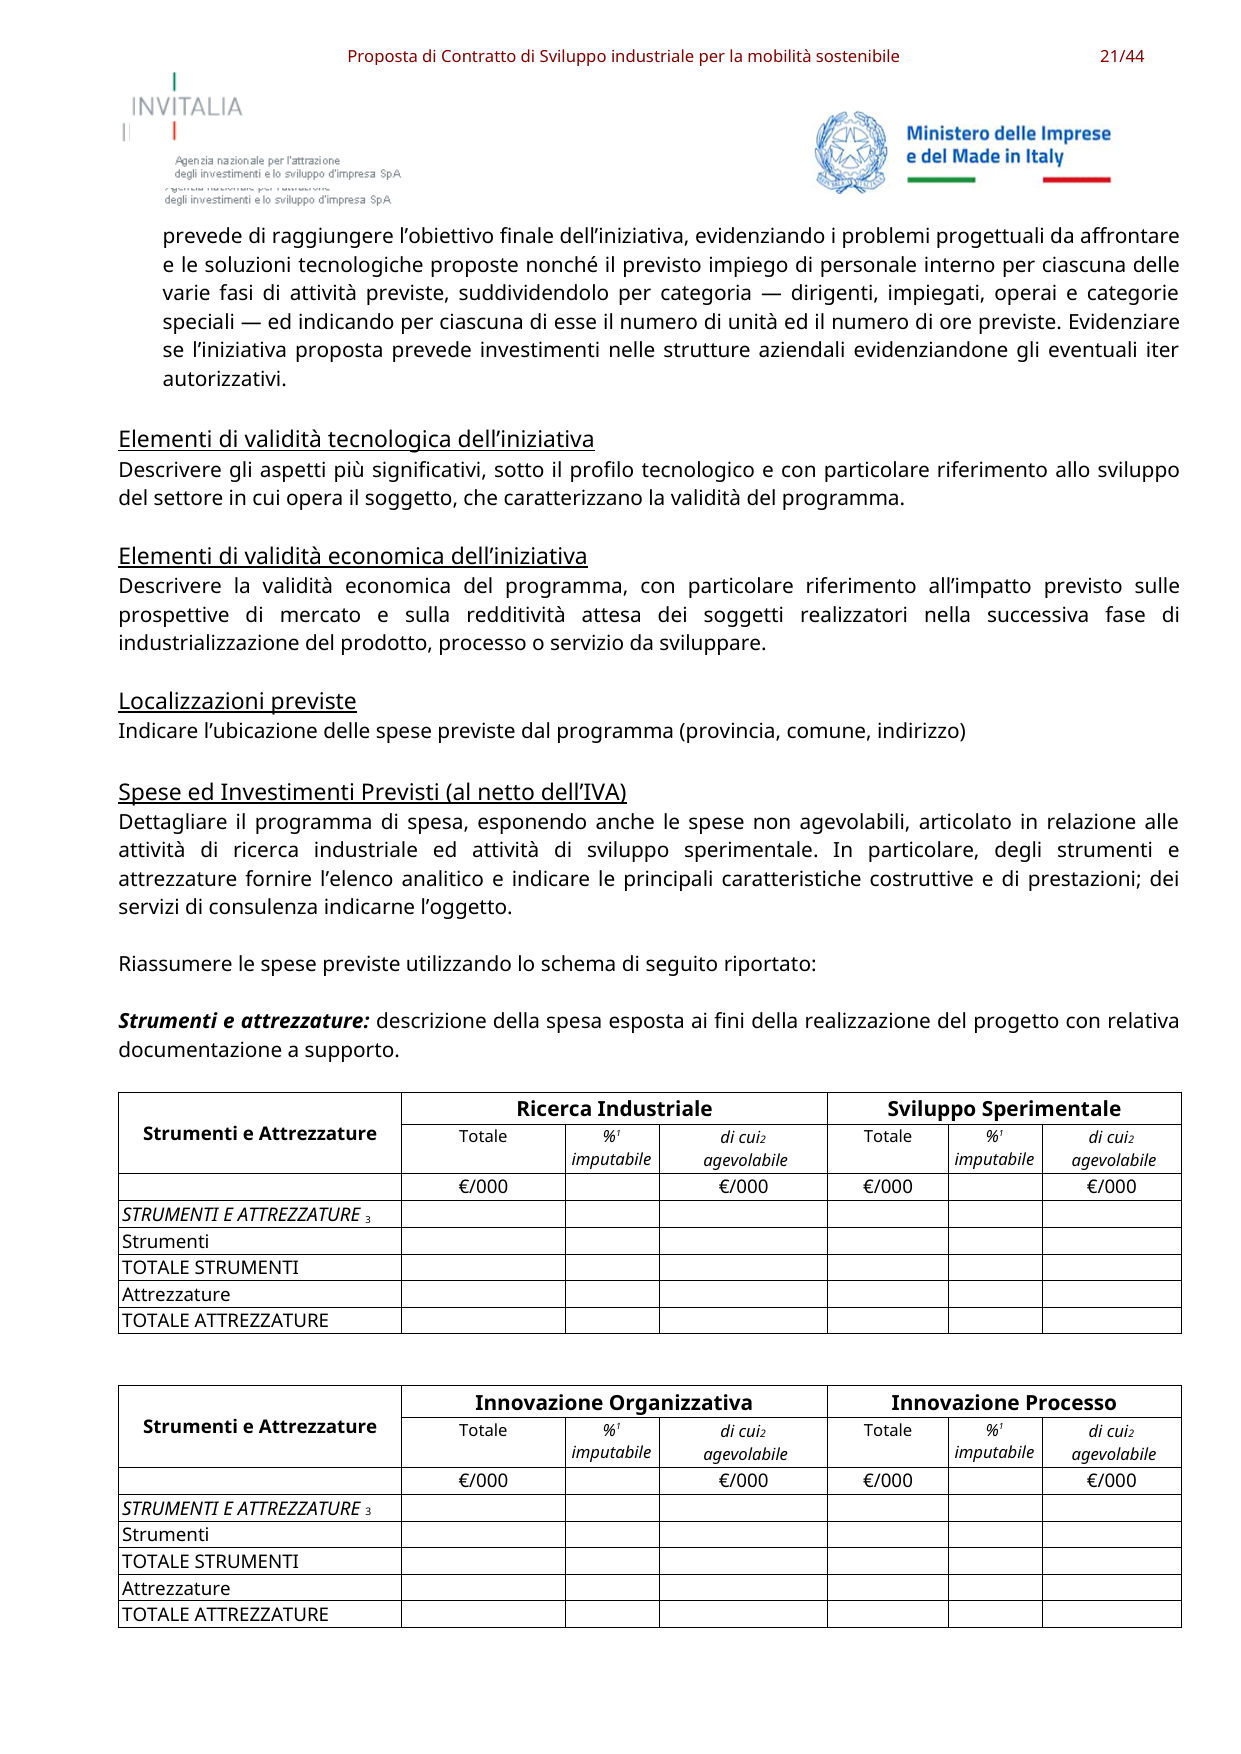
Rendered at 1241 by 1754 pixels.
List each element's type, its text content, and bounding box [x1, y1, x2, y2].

table_cell Totale [402, 1125, 565, 1173]
table_cell [949, 1495, 1042, 1521]
table_header Strumenti e Attrezzature [119, 1386, 401, 1467]
table_cell di cui2 agevolabile [1043, 1125, 1181, 1173]
table_cell STRUMENTI E ATTREZZATURE 3 [119, 1201, 401, 1227]
table_cell STRUMENTI E ATTREZZATURE 3 [119, 1495, 401, 1521]
text Elementi di validità tecnologica dell’iniziativa [118, 423, 1181, 455]
table_cell €/000 [402, 1468, 565, 1494]
table_cell [949, 1601, 1042, 1627]
table_cell [402, 1495, 565, 1521]
table_cell [402, 1522, 565, 1547]
table_cell Totale [828, 1418, 948, 1467]
table_cell %1 imputabile [949, 1125, 1042, 1173]
text Descrivere la validità economica del programma, con particolare riferimento all’impatto previsto sulle prospettive di mercato e sulla redditività attesa dei soggetti realizzatori nella successiva fase di industrializzazione del prodotto, processo o servizio da sviluppare. [118, 571, 1181, 657]
table_cell TOTALE STRUMENTI [119, 1255, 401, 1280]
table_cell [1043, 1601, 1181, 1627]
table_cell [402, 1575, 565, 1600]
table_cell [1043, 1228, 1181, 1253]
table_cell [949, 1468, 1042, 1494]
table_cell Strumenti [119, 1522, 401, 1547]
table_cell [1043, 1281, 1181, 1307]
table_cell [828, 1495, 948, 1521]
table_cell [828, 1228, 948, 1253]
table_cell [828, 1522, 948, 1547]
table_cell €/000 [660, 1174, 827, 1200]
table_cell [566, 1174, 659, 1200]
table_cell [1043, 1575, 1181, 1600]
table_cell €/000 [828, 1468, 948, 1494]
table_cell [402, 1308, 565, 1333]
text Indicare l’ubicazione delle spese previste dal programma (provincia, comune, indirizzo) [118, 716, 1181, 745]
table_cell [949, 1522, 1042, 1547]
table_cell [566, 1575, 659, 1600]
table_cell [949, 1174, 1042, 1200]
text Elementi di validità economica dell’iniziativa [118, 540, 1181, 571]
table_cell [828, 1575, 948, 1600]
table_cell [660, 1522, 827, 1547]
table_cell €/000 [1043, 1174, 1181, 1200]
table_cell [402, 1281, 565, 1307]
table_cell [1043, 1548, 1181, 1574]
table_cell [828, 1281, 948, 1307]
table_cell %1 imputabile [949, 1418, 1042, 1467]
table_cell [566, 1281, 659, 1307]
table_cell [566, 1495, 659, 1521]
table_cell [566, 1255, 659, 1280]
table_cell [660, 1495, 827, 1521]
table_cell Totale [828, 1125, 948, 1173]
table_header Ricerca Industriale [402, 1093, 827, 1123]
table_cell [828, 1601, 948, 1627]
table_cell [119, 1174, 401, 1200]
table_cell [566, 1601, 659, 1627]
table_cell Totale [402, 1418, 565, 1467]
table_cell [402, 1601, 565, 1627]
table_cell [660, 1255, 827, 1280]
table_cell [1043, 1495, 1181, 1521]
table_cell [660, 1201, 827, 1227]
table_cell [660, 1601, 827, 1627]
table_cell €/000 [660, 1468, 827, 1494]
table_cell TOTALE ATTREZZATURE [119, 1308, 401, 1333]
table_cell [828, 1201, 948, 1227]
table_cell [949, 1308, 1042, 1333]
table_header Innovazione Organizzativa [402, 1386, 827, 1417]
table_cell [949, 1228, 1042, 1253]
table_cell [566, 1201, 659, 1227]
table_cell [566, 1548, 659, 1574]
text Spese ed Investimenti Previsti (al netto dell’IVA) [118, 776, 1181, 807]
table_cell [566, 1522, 659, 1547]
picture [809, 108, 1122, 193]
table_cell [828, 1255, 948, 1280]
text Localizzazioni previste [118, 685, 1181, 716]
table_cell %1 imputabile [566, 1418, 659, 1467]
table_cell [402, 1255, 565, 1280]
table_cell [402, 1548, 565, 1574]
table_cell €/000 [402, 1174, 565, 1200]
table_cell di cui2 agevolabile [660, 1418, 827, 1467]
table_cell [566, 1228, 659, 1253]
table_cell [828, 1548, 948, 1574]
table_cell [660, 1228, 827, 1253]
table_cell [566, 1308, 659, 1333]
table_cell Attrezzature [119, 1281, 401, 1307]
table_cell Attrezzature [119, 1575, 401, 1600]
table_cell [119, 1468, 401, 1494]
table_cell [660, 1575, 827, 1600]
table_cell %1 imputabile [566, 1125, 659, 1173]
table_cell [660, 1548, 827, 1574]
text Descrivere gli aspetti più significativi, sotto il profilo tecnologico e con particolare riferimento allo sviluppo del settore in cui opera il soggetto, che caratterizzano la validità del programma. [118, 455, 1181, 512]
table_header Strumenti e Attrezzature [119, 1093, 401, 1173]
table_cell [1043, 1522, 1181, 1547]
table_cell [402, 1228, 565, 1253]
table_cell TOTALE STRUMENTI [119, 1548, 401, 1574]
table_cell [402, 1201, 565, 1227]
table_cell €/000 [1043, 1468, 1181, 1494]
table_cell [1043, 1255, 1181, 1280]
table_cell di cui2 agevolabile [660, 1125, 827, 1173]
table_cell TOTALE ATTREZZATURE [119, 1601, 401, 1627]
table_cell [949, 1201, 1042, 1227]
table_cell Strumenti [119, 1228, 401, 1253]
table_cell [660, 1281, 827, 1307]
table_cell [949, 1255, 1042, 1280]
table_cell [949, 1548, 1042, 1574]
text Riassumere le spese previste utilizzando lo schema di seguito riportato: [118, 949, 1181, 978]
table_cell [1043, 1201, 1181, 1227]
table_cell [660, 1308, 827, 1333]
table_cell [949, 1281, 1042, 1307]
table_header Innovazione Processo [828, 1386, 1181, 1417]
table_cell [1043, 1308, 1181, 1333]
text Dettagliare il programma di spesa, esponendo anche le spese non agevolabili, articolato in relazione alle attività di ricerca industriale ed attività di sviluppo sperimentale. In particolare, degli strumenti e attrezzature fornire l’elenco analitico e indicare le principali caratteristiche costruttive e di prestazioni; dei servizi di consulenza indicarne l’oggetto. [118, 807, 1181, 921]
table_cell €/000 [828, 1174, 948, 1200]
table_cell [949, 1575, 1042, 1600]
table_cell di cui2 agevolabile [1043, 1418, 1181, 1467]
table_header Sviluppo Sperimentale [828, 1093, 1181, 1123]
table_cell [566, 1468, 659, 1494]
table_cell [828, 1308, 948, 1333]
text Strumenti e attrezzature: descrizione della spesa esposta ai fini della realizzazione del progetto con relativa documentazione a supporto. [118, 1006, 1181, 1063]
